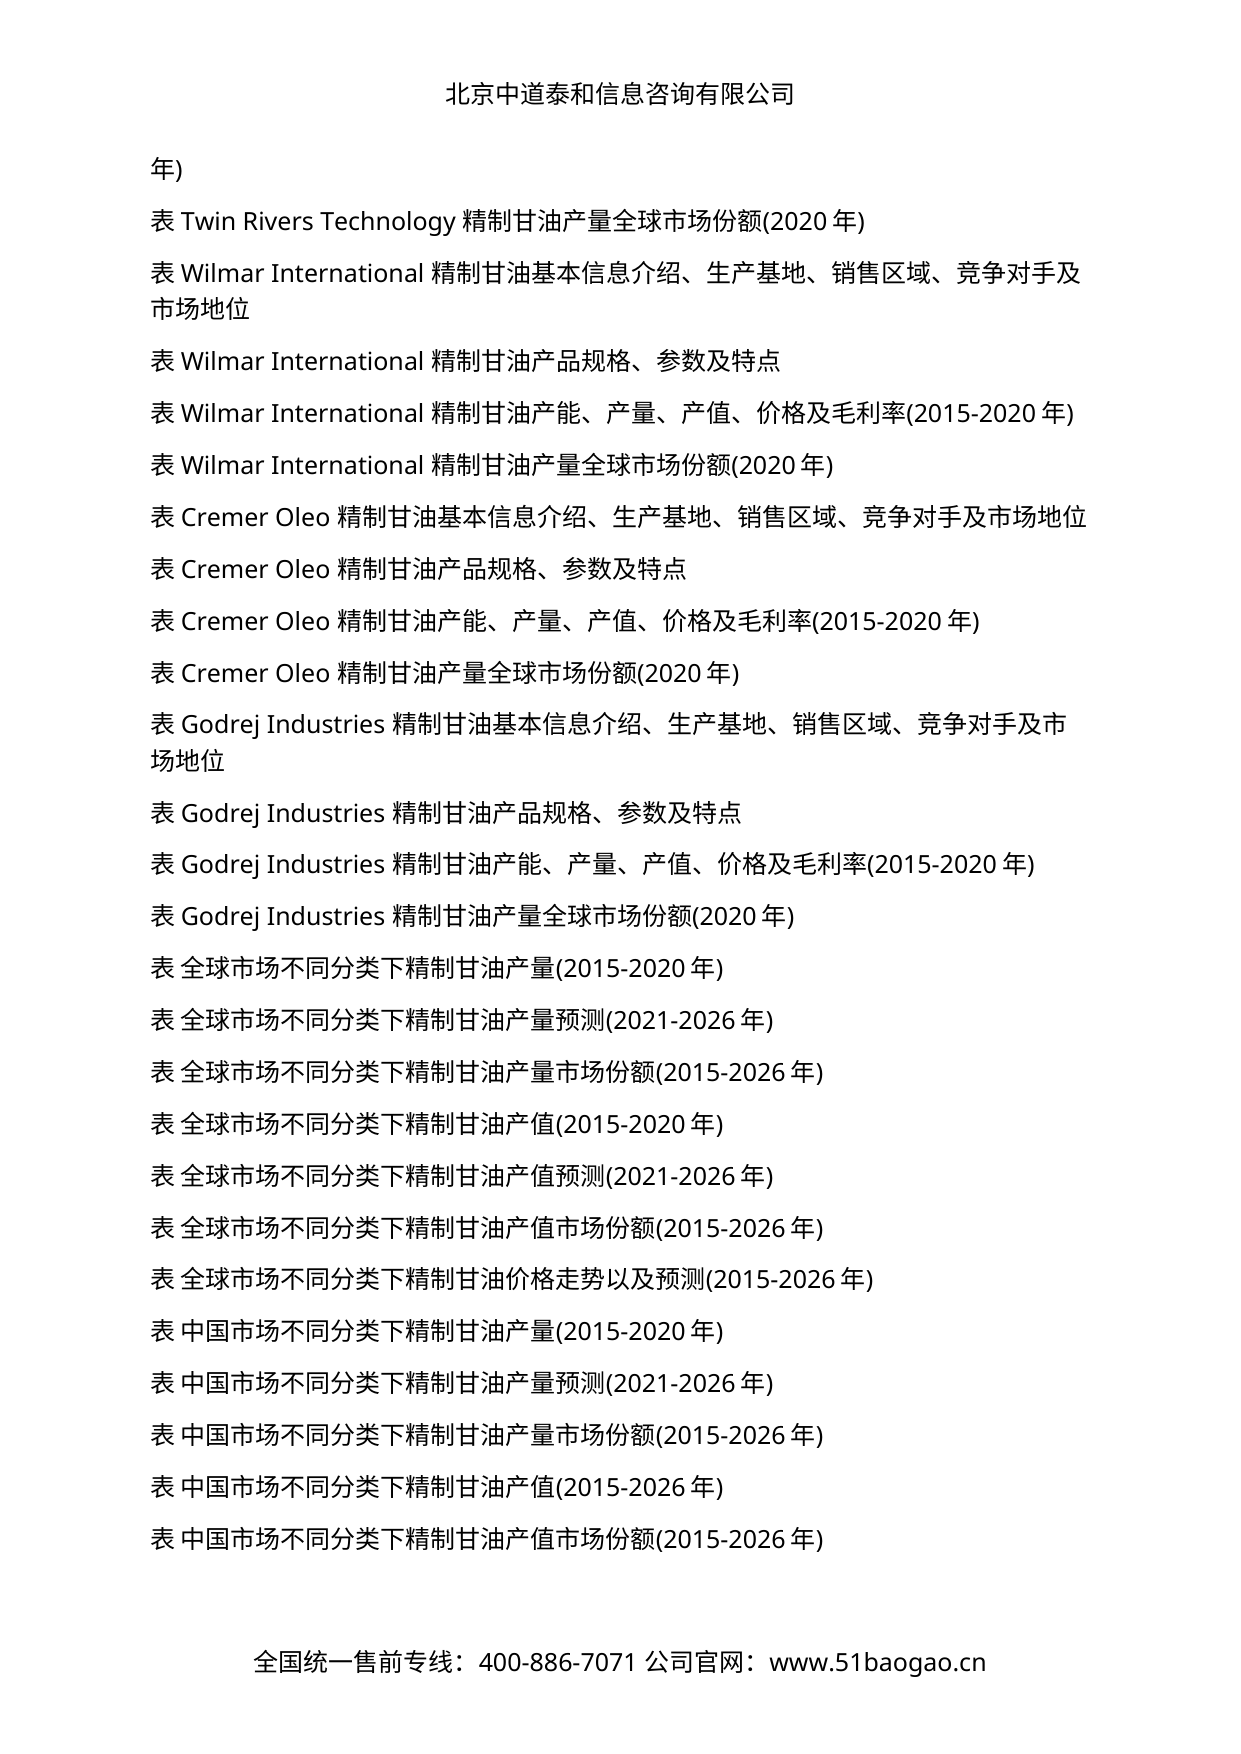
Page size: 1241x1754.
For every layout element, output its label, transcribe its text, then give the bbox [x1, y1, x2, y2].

text 表 全球市场不同分类下精制甘油产量市场份额(2015-2026年) [150, 1052, 1090, 1089]
text 表 Godrej Industries 精制甘油产品规格、参数及特点 [150, 793, 1090, 829]
text 表 中国市场不同分类下精制甘油产值(2015-2026年) [150, 1467, 1090, 1504]
text 表 中国市场不同分类下精制甘油产量(2015-2020年) [150, 1312, 1090, 1348]
text 表 Godrej Industries 精制甘油产量全球市场份额(2020年) [150, 897, 1090, 933]
text 表 Wilmar International 精制甘油产品规格、参数及特点 [150, 342, 1090, 378]
text 表 中国市场不同分类下精制甘油产量预测(2021-2026年) [150, 1364, 1090, 1400]
text 表 Cremer Oleo 精制甘油产品规格、参数及特点 [150, 549, 1090, 586]
text 表 Twin Rivers Technology 精制甘油产量全球市场份额(2020年) [150, 202, 1090, 238]
text 表 全球市场不同分类下精制甘油产量(2015-2020年) [150, 949, 1090, 985]
text 表 Wilmar International 精制甘油产能、产量、产值、价格及毛利率(2015-2020年) [150, 394, 1090, 430]
text 表 Cremer Oleo 精制甘油基本信息介绍、生产基地、销售区域、竞争对手及市场地位 [150, 497, 1090, 534]
text 表 Wilmar International 精制甘油产量全球市场份额(2020年) [150, 446, 1090, 482]
text 表 Godrej Industries 精制甘油基本信息介绍、生产基地、销售区域、竞争对手及市场地位 [150, 705, 1090, 777]
text 表 Cremer Oleo 精制甘油产量全球市场份额(2020年) [150, 653, 1090, 689]
text 表 Godrej Industries 精制甘油产能、产量、产值、价格及毛利率(2015-2020年) [150, 845, 1090, 881]
text 表 Wilmar International 精制甘油基本信息介绍、生产基地、销售区域、竞争对手及市场地位 [150, 254, 1090, 326]
text 表 中国市场不同分类下精制甘油产值市场份额(2015-2026年) [150, 1519, 1090, 1556]
text 表 全球市场不同分类下精制甘油产值(2015-2020年) [150, 1104, 1090, 1141]
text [150, 150, 1090, 186]
text 表 全球市场不同分类下精制甘油价格走势以及预测(2015-2026年) [150, 1260, 1090, 1296]
text 表 全球市场不同分类下精制甘油产量预测(2021-2026年) [150, 1001, 1090, 1037]
text 表 Cremer Oleo 精制甘油产能、产量、产值、价格及毛利率(2015-2020年) [150, 601, 1090, 637]
text 表 全球市场不同分类下精制甘油产值市场份额(2015-2026年) [150, 1208, 1090, 1244]
text 表 中国市场不同分类下精制甘油产量市场份额(2015-2026年) [150, 1416, 1090, 1452]
text 表 全球市场不同分类下精制甘油产值预测(2021-2026年) [150, 1156, 1090, 1192]
